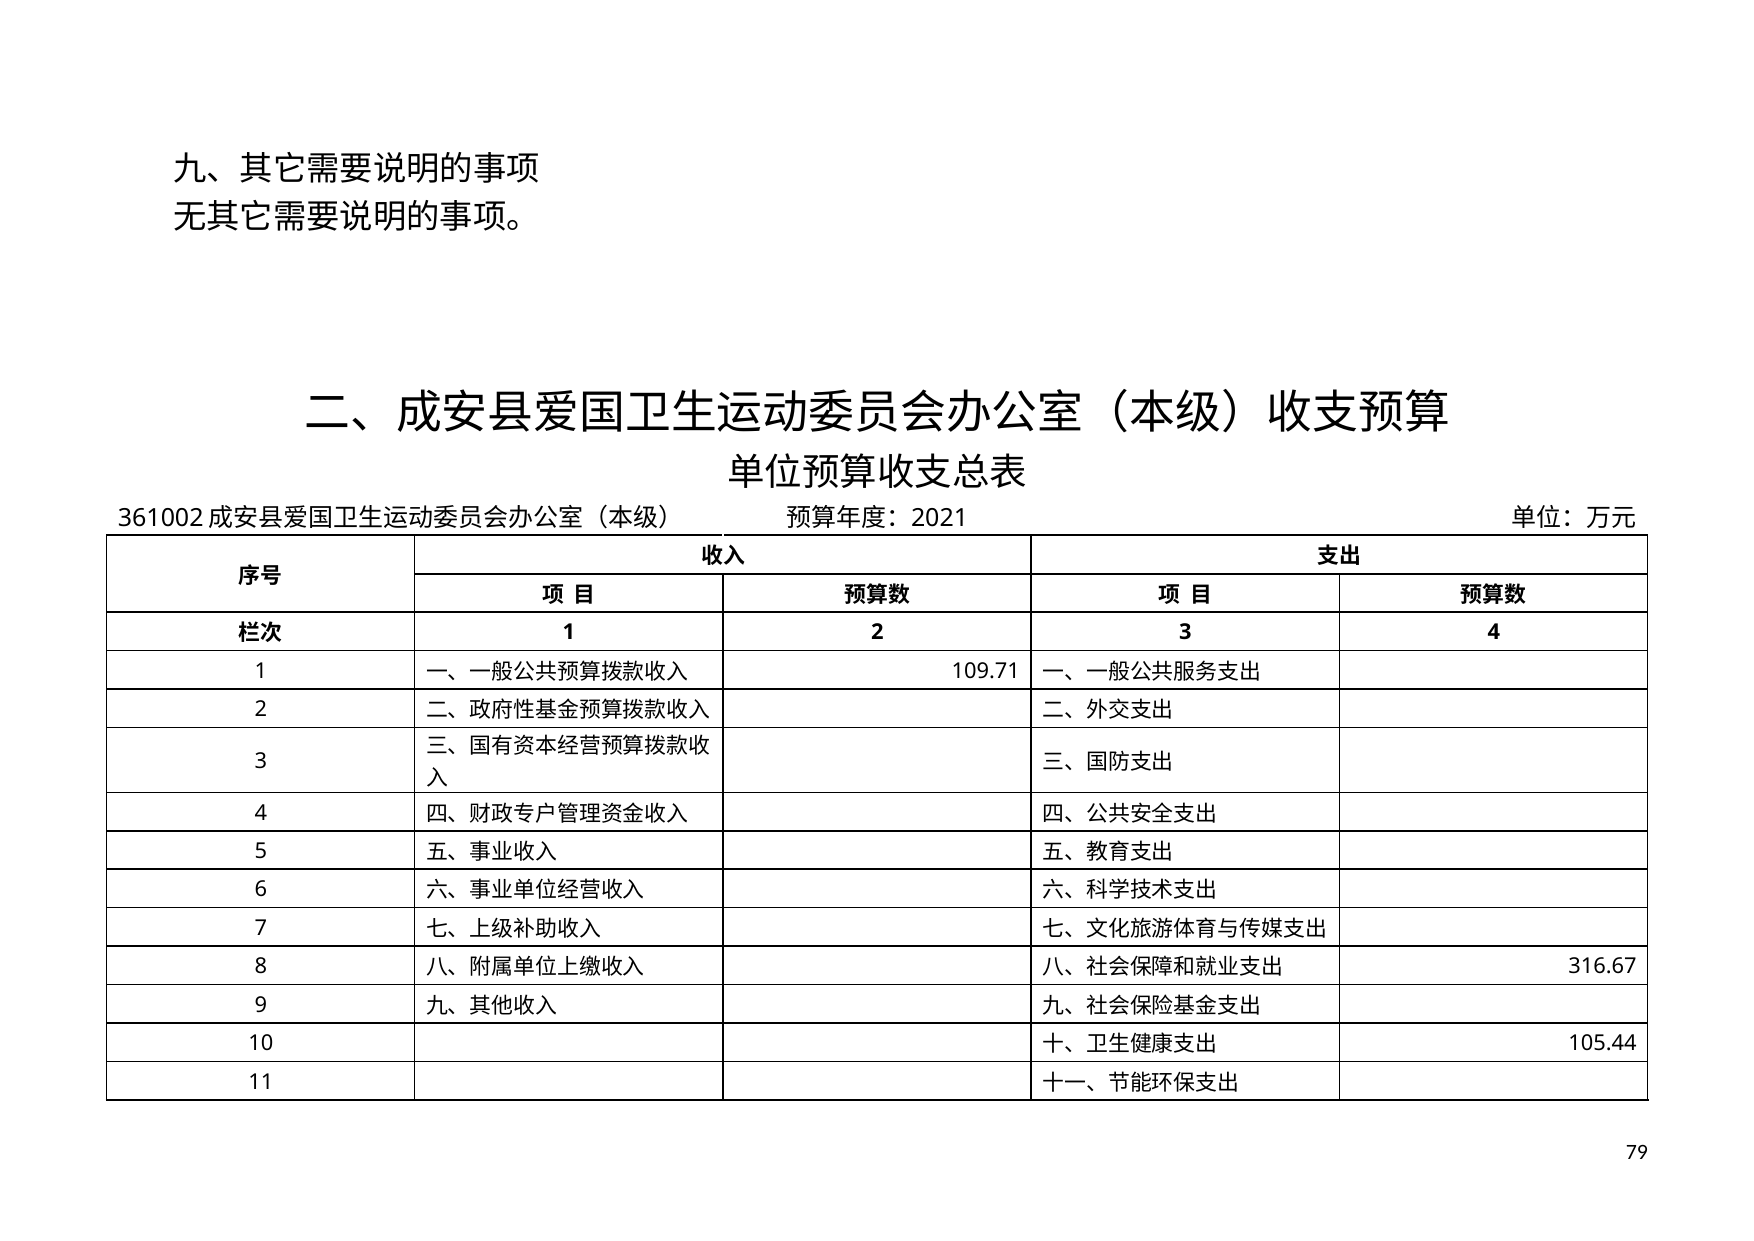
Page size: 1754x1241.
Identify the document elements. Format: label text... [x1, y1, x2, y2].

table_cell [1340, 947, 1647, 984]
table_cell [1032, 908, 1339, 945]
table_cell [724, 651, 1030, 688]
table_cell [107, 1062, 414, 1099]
text 单位预算收支总表 [106, 442, 1648, 496]
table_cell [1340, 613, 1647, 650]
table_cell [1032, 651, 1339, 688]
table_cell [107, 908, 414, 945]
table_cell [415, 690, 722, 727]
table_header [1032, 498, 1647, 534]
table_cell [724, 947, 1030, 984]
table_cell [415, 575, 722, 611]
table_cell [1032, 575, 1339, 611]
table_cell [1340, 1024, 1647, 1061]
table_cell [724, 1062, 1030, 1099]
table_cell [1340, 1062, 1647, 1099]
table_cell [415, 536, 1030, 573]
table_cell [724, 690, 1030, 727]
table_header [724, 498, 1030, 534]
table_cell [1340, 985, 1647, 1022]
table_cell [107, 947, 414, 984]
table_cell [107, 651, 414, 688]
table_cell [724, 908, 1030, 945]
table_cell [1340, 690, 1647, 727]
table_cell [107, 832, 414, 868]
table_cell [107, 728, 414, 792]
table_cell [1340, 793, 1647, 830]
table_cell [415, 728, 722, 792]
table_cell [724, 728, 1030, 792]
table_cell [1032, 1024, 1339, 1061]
text 二、成安县爱国卫生运动委员会办公室（本级）收支预算 [106, 375, 1648, 442]
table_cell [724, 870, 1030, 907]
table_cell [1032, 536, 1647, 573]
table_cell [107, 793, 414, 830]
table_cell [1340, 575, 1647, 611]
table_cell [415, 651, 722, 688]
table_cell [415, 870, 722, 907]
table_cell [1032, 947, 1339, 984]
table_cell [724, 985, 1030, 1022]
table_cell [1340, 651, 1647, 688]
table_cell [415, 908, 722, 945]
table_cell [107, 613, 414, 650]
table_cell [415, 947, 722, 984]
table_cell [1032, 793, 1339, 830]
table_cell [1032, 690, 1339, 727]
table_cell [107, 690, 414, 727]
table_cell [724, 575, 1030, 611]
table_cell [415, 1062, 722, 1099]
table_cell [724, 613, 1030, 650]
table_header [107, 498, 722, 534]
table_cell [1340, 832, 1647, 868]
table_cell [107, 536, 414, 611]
text 九、其它需要说明的事项 [106, 142, 1648, 190]
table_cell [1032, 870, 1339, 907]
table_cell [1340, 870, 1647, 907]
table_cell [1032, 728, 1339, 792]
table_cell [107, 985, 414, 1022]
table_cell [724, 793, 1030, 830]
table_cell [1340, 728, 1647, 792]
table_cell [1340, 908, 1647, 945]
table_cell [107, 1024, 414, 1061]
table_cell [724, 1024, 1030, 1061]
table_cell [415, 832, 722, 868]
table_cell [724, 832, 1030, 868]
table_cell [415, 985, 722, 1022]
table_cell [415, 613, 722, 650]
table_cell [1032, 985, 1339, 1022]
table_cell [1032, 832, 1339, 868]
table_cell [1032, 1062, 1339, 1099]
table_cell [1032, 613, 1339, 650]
text 无其它需要说明的事项。 [106, 190, 1648, 238]
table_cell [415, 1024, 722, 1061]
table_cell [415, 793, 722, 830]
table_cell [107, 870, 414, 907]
